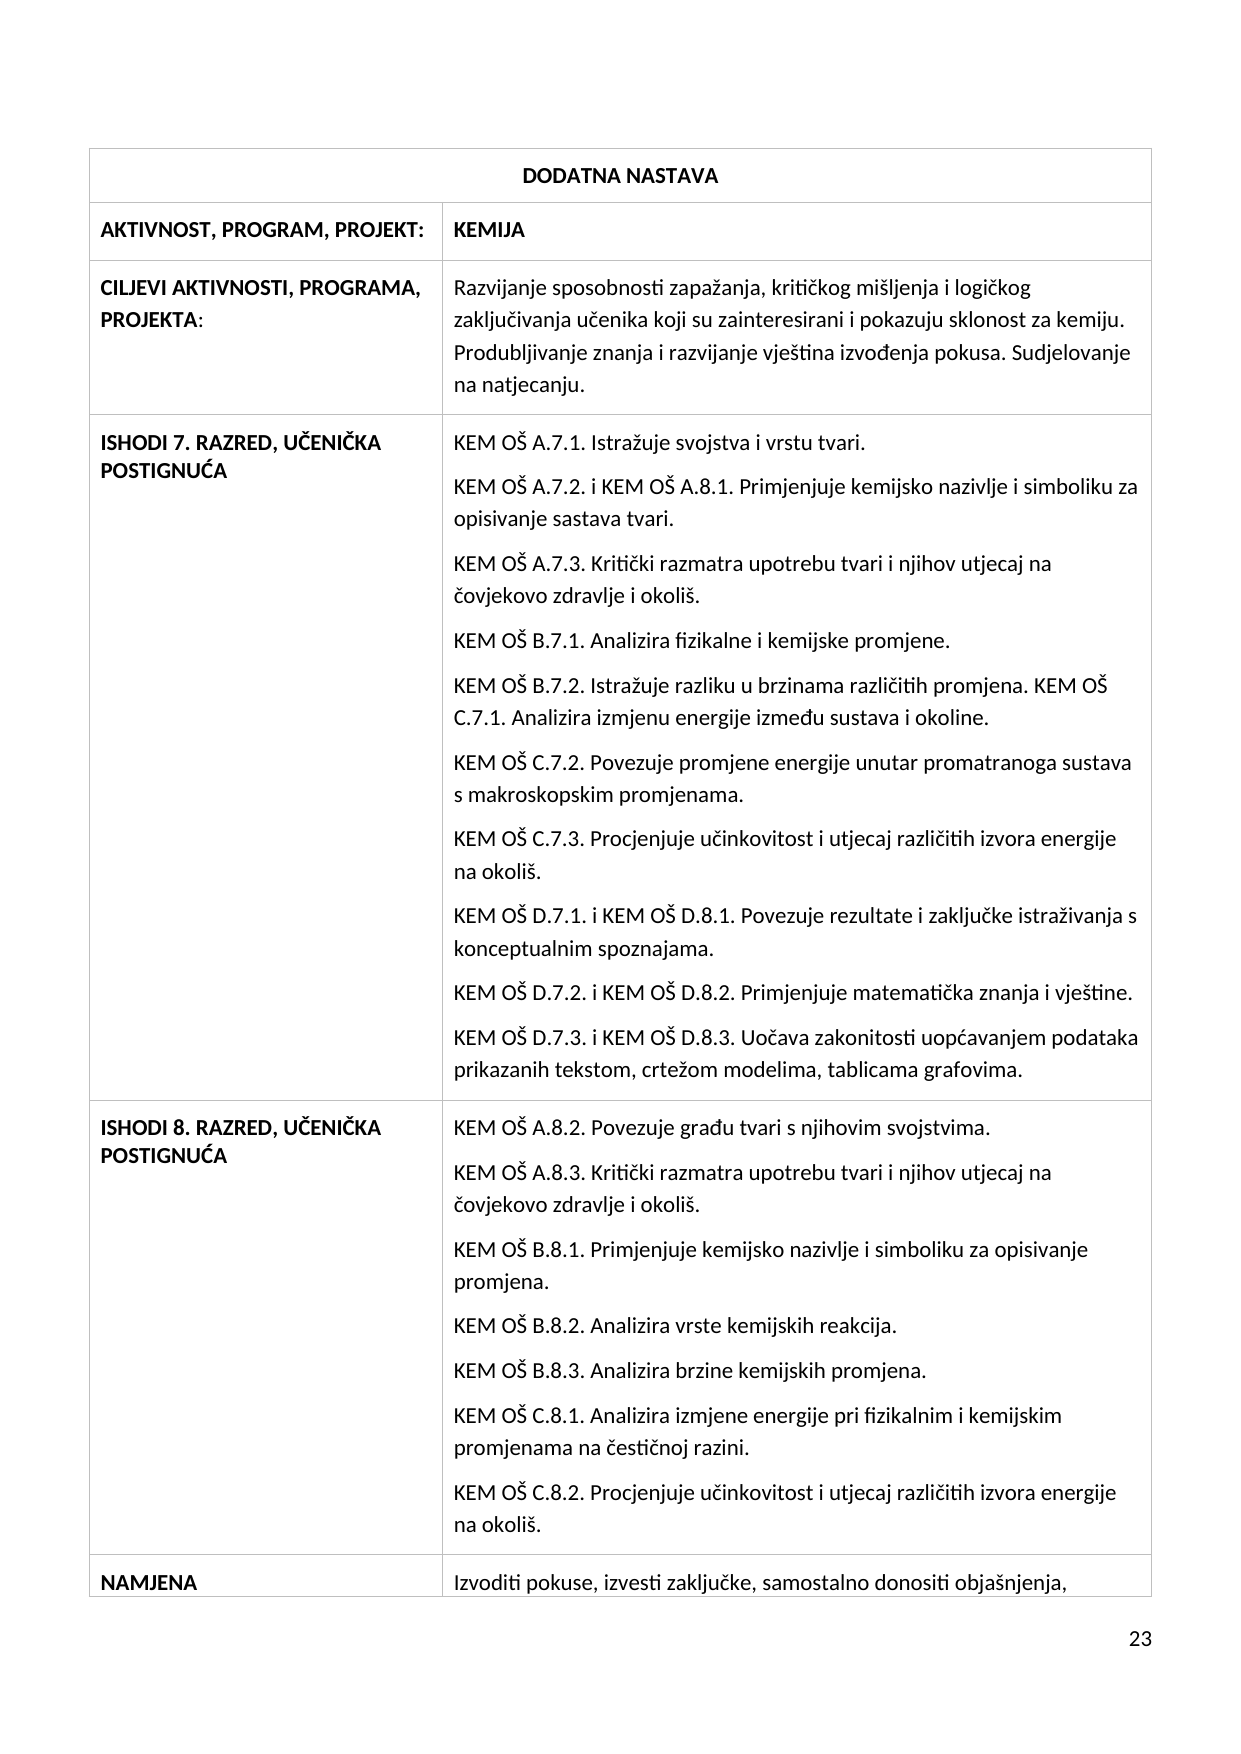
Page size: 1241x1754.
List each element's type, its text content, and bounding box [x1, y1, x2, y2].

table_cell Ishodi 7. razred, učenička postignuća [90, 415, 442, 1099]
table_cell KEMIJA [443, 203, 1151, 260]
table_cell AKTIVNOST, PROGRAM, PROJEKT: [90, 203, 442, 260]
table_cell KEM OŠ A.8.2. Povezuje građu tvari s njihovim svojstvima. KEM OŠ A.8.3. Kritički razmatra upotrebu tvari i njihov utjecaj na čovjekovo zdravlje i okoliš. KEM OŠ B.8.1. Primjenjuje kemijsko nazivlje i simboliku za opisivanje promjena. KEM OŠ B.8.2. Analizira vrste kemijskih reakcija. KEM OŠ B.8.3. Analizira brzine kemijskih promjena. KEM OŠ C.8.1. Analizira izmjene energije pri fizikalnim i kemijskim promjenama na čestičnoj razini. KEM OŠ C.8.2. Procjenjuje učinkovitost i utjecaj različitih izvora energije na okoliš. [443, 1101, 1151, 1554]
table_header DODATNA NASTAVA [90, 149, 1151, 202]
table_cell NAMJENA [90, 1555, 442, 1596]
table_cell Ishodi 8. razred, učenička postignuća [90, 1101, 442, 1554]
table_cell Razvijanje sposobnosti zapažanja, kritičkog mišljenja i logičkog zaključivanja učenika koji su zainteresirani i pokazuju sklonost za kemiju. Produbljivanje znanja i razvijanje vještina izvođenja pokusa. Sudjelovanje na natjecanju. [443, 261, 1151, 414]
table_cell KEM OŠ A.7.1. Istražuje svojstva i vrstu tvari. KEM OŠ A.7.2. i KEM OŠ A.8.1. Primjenjuje kemijsko nazivlje i simboliku za opisivanje sastava tvari. KEM OŠ A.7.3. Kritički razmatra upotrebu tvari i njihov utjecaj na čovjekovo zdravlje i okoliš. KEM OŠ B.7.1. Analizira fizikalne i kemijske promjene. KEM OŠ B.7.2. Istražuje razliku u brzinama različitih promjena. KEM OŠ C.7.1. Analizira izmjenu energije između sustava i okoline. KEM OŠ C.7.2. Povezuje promjene energije unutar promatranoga sustava s makroskopskim promjenama. KEM OŠ C.7.3. Procjenjuje učinkovitost i utjecaj različitih izvora energije na okoliš. KEM OŠ D.7.1. i KEM OŠ D.8.1. Povezuje rezultate i zaključke istraživanja s konceptualnim spoznajama. KEM OŠ D.7.2. i KEM OŠ D.8.2. Primjenjuje matematička znanja i vještine. KEM OŠ D.7.3. i KEM OŠ D.8.3. Uočava zakonitosti uopćavanjem podataka prikazanih tekstom, crtežom modelima, tablicama grafovima. [443, 415, 1151, 1099]
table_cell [443, 1555, 1151, 1596]
table_cell CILJEVI AKTIVNOSTI, PROGRAMA, PROJEKTA: [90, 261, 442, 414]
